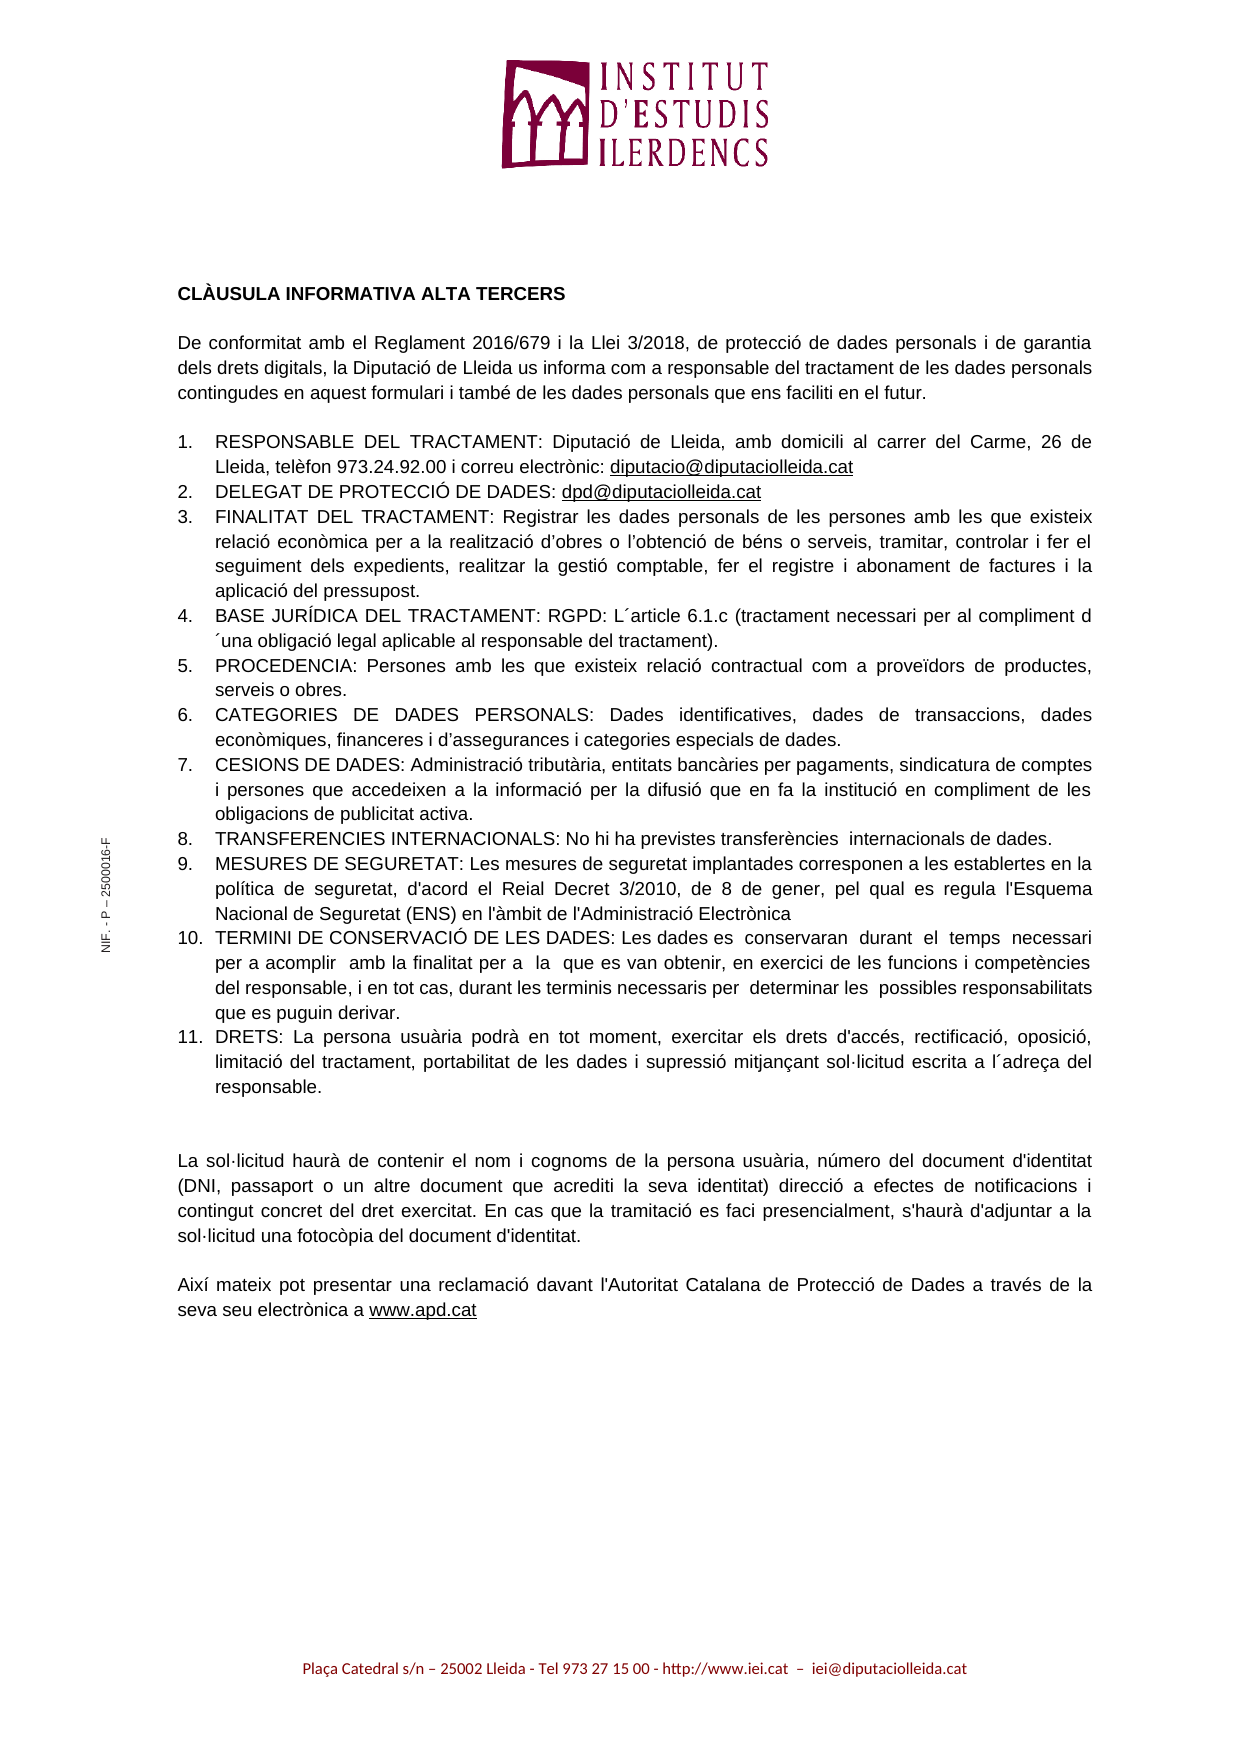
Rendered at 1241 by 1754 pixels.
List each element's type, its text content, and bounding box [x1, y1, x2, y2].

list DELEGAT DE PROTECCIÓ DE DADES: dpd@diputaciolleida.cat [177, 481, 1093, 502]
list TERMINI DE CONSERVACIÓ DE LES DADES: Les dades es conservaran durant el temps necessari per a acomplir amb la finalitat per a la que es van obtenir, en exercici de les funcions i competències del responsable, i en tot cas, durant les terminis necessaris per determinar les possibles responsabilitats que es puguin derivar. [177, 927, 1093, 1023]
list CATEGORIES DE DADES PERSONALS: Dades identificatives, dades de transaccions, dades econòmiques, financeres i d’assegurances i categories especials de dades. [177, 704, 1093, 750]
list RESPONSABLE DEL TRACTAMENT: Diputació de Lleida, amb domicili al carrer del Carme, 26 de Lleida, telèfon 973.24.92.00 i correu electrònic: diputacio@diputaciolleida.cat [177, 431, 1093, 478]
list FINALITAT DEL TRACTAMENT: Registrar les dades personals de les persones amb les que existeix relació econòmica per a la realització d’obres o l’obtenció de béns o serveis, tramitar, controlar i fer el seguiment dels expedients, realitzar la gestió comptable, fer el registre i abonament de factures i la aplicació del pressupost. [177, 506, 1093, 602]
list PROCEDENCIA: Persones amb les que existeix relació contractual com a proveïdors de productes, serveis o obres. [177, 654, 1093, 701]
picture [457, 0, 813, 234]
text CLÀUSULA INFORMATIVA ALTA TERCERS [177, 283, 1093, 304]
text La sol·licitud haurà de contenir el nom i cognoms de la persona usuària, número del document d'identitat (DNI, passaport o un altre document que acrediti la seva identitat) direcció a efectes de notificacions i contingut concret del dret exercitat. En cas que la tramitació es faci presencialment, s'haurà d'adjuntar a la sol·licitud una fotocòpia del document d'identitat. [177, 1150, 1093, 1246]
list DRETS: La persona usuària podrà en tot moment, exercitar els drets d'accés, rectificació, oposició, limitació del tractament, portabilitat de les dades i supressió mitjançant sol·licitud escrita a l´adreça del responsable. [177, 1026, 1093, 1097]
list TRANSFERENCIES INTERNACIONALS: No hi ha previstes transferències internacionals de dades. [177, 828, 1093, 849]
text Així mateix pot presentar una reclamació davant l'Autoritat Catalana de Protecció de Dades a través de la seva seu electrònica a www.apd.cat [177, 1274, 1093, 1321]
list CESIONS DE DADES: Administració tributària, entitats bancàries per pagaments, sindicatura de comptes i persones que accedeixen a la informació per la difusió que en fa la institució en compliment de les obligacions de publicitat activa. [177, 754, 1093, 825]
list BASE JURÍDICA DEL TRACTAMENT: RGPD: L´article 6.1.c (tractament necessari per al compliment d´una obligació legal aplicable al responsable del tractament). [177, 605, 1093, 651]
text De conformitat amb el Reglament 2016/679 i la Llei 3/2018, de protecció de dades personals i de garantia dels drets digitals, la Diputació de Lleida us informa com a responsable del tractament de les dades personals contingudes en aquest formulari i també de les dades personals que ens faciliti en el futur. [177, 332, 1093, 403]
list MESURES DE SEGURETAT: Les mesures de seguretat implantades corresponen a les establertes en la política de seguretat, d'acord el Reial Decret 3/2010, de 8 de gener, pel qual es regula l'Esquema Nacional de Seguretat (ENS) en l'àmbit de l'Administració Electrònica [177, 853, 1093, 924]
